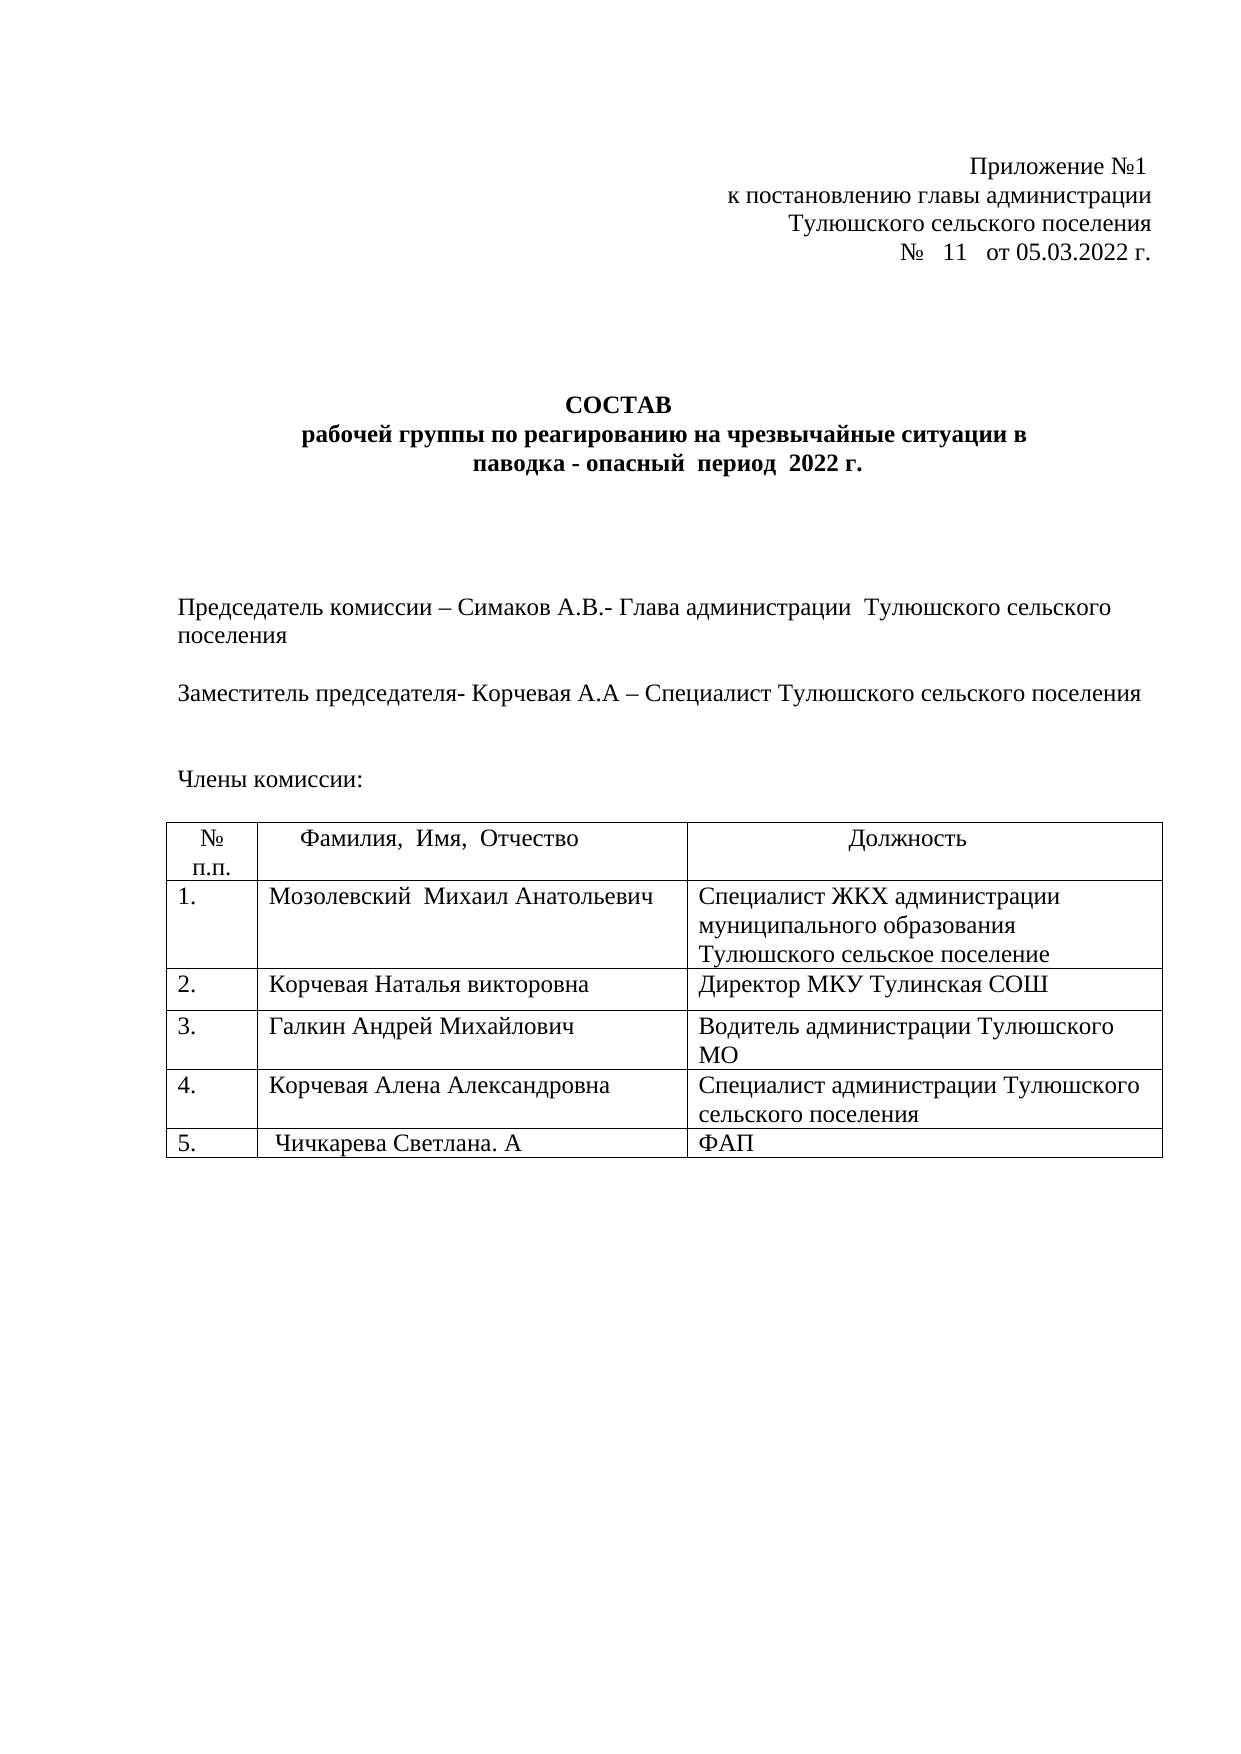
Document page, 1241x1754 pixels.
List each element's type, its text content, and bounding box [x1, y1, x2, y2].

text № 11 от 05.03.2022 г. [620, 237, 1152, 266]
table_cell 3. [167, 1011, 257, 1069]
text Тулюшского сельского поселения [693, 208, 1152, 237]
table_cell Мозолевский Михаил Анатольевич [258, 881, 687, 968]
text Приложение №1 [177, 151, 1152, 180]
table_cell Корчевая Алена Александровна [258, 1070, 687, 1127]
table_cell Специалист администрации Тулюшского сельского поселения [688, 1070, 1162, 1127]
table_cell Чичкарева Светлана. А [258, 1129, 687, 1157]
table_header Должность [688, 823, 1162, 880]
text паводка - опасный период 2022 г. [177, 448, 1152, 477]
table_cell ФАП [688, 1129, 1162, 1157]
text Члены комиссии: [177, 764, 1152, 793]
text СОСТАВ [177, 391, 1152, 419]
table_cell 4. [167, 1070, 257, 1127]
text Председатель комиссии – Симаков А.В.- Глава администрации Тулюшского сельского поселения [177, 592, 1152, 649]
table_header Фамилия, Имя, Отчество [258, 823, 687, 880]
table_cell 1. [167, 881, 257, 968]
table_cell 5. [167, 1129, 257, 1157]
table_cell Галкин Андрей Михайлович [258, 1011, 687, 1069]
text к постановлению главы администрации [177, 180, 1152, 208]
table_cell Водитель администрации Тулюшского МО [688, 1011, 1162, 1069]
table_cell Корчевая Наталья викторовна [258, 969, 687, 1010]
table_cell Специалист ЖКХ администрации муниципального образования Тулюшского сельское поселение [688, 881, 1162, 968]
text рабочей группы по реагированию на чрезвычайные ситуации в [177, 419, 1152, 448]
table_cell 2. [167, 969, 257, 1010]
table_cell Директор МКУ Тулинская СОШ [688, 969, 1162, 1010]
table_header № п.п. [167, 823, 257, 880]
text Заместитель председателя- Корчевая А.А – Специалист Тулюшского сельского поселения [177, 678, 1152, 707]
